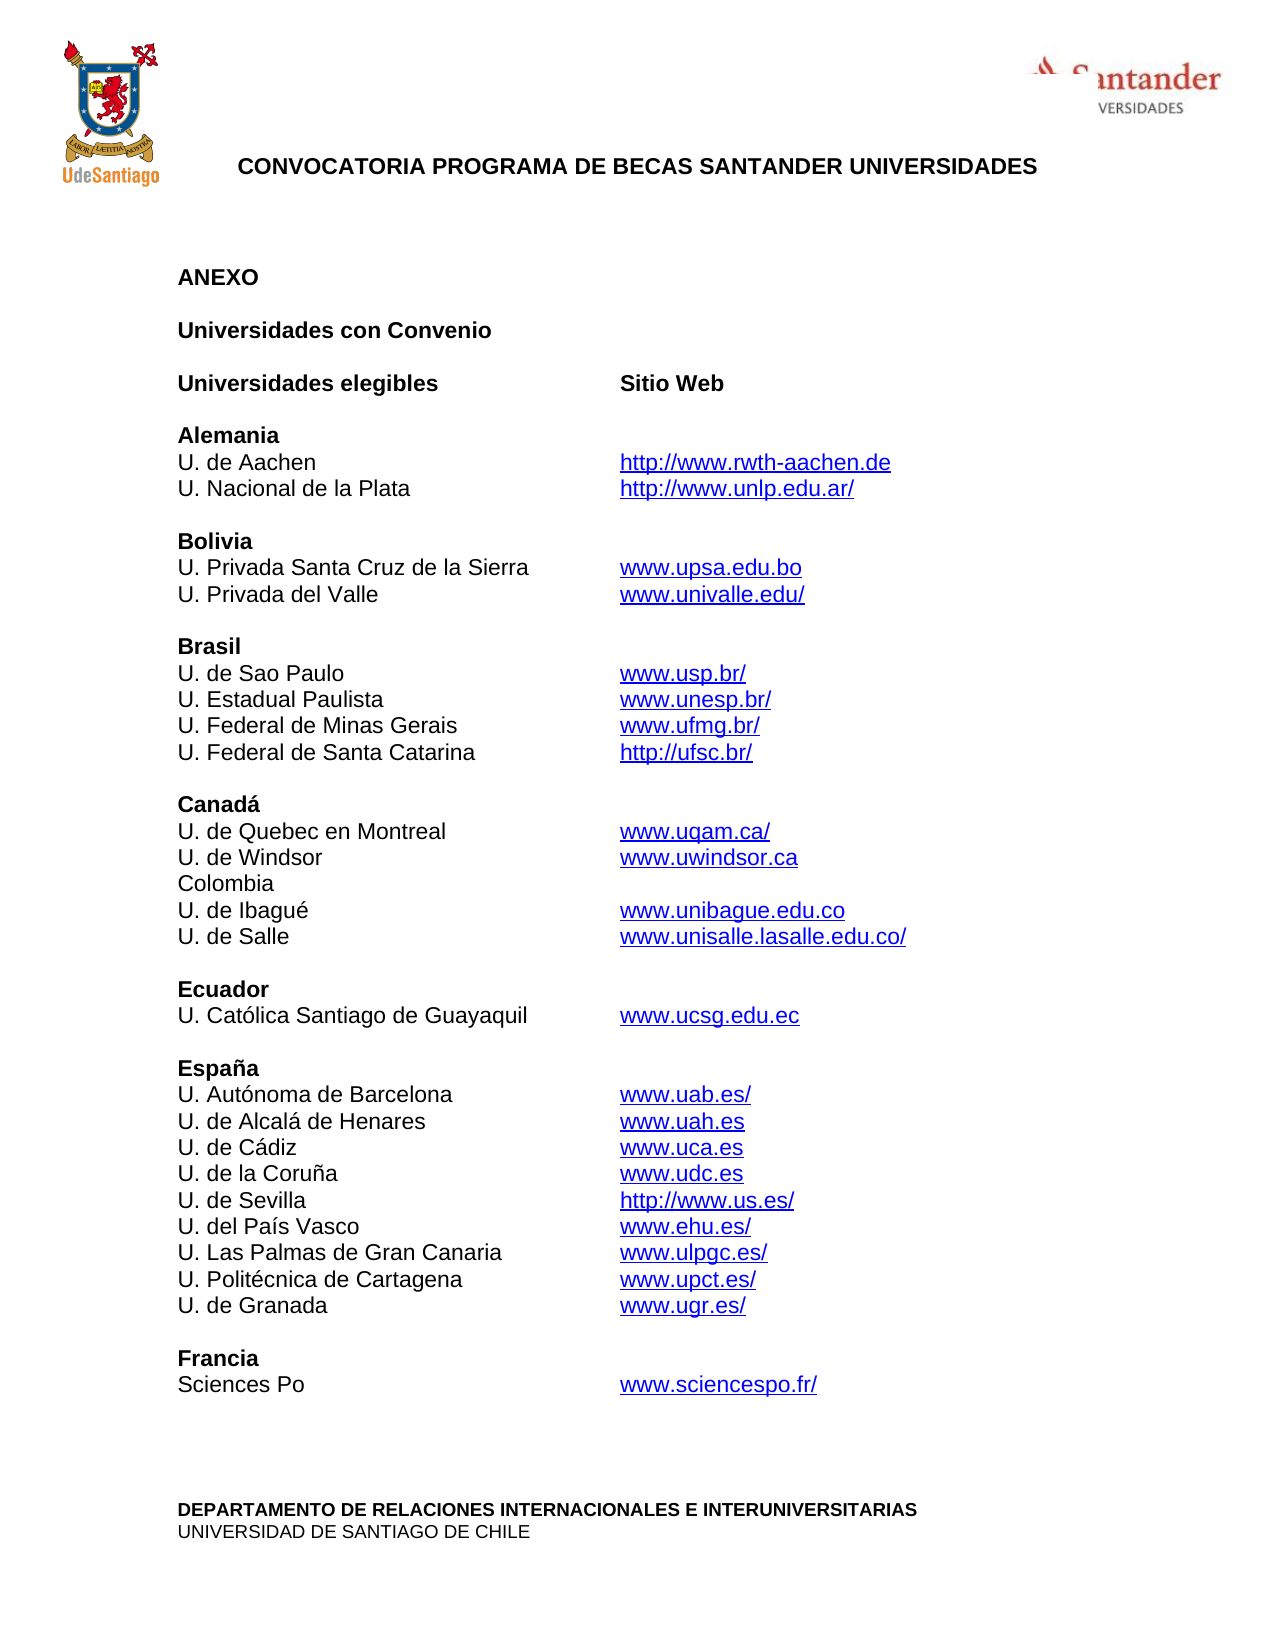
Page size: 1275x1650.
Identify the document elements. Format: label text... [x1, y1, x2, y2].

text U. del País Vasco www.ehu.es/ [177, 1213, 1098, 1239]
text Ecuador [177, 976, 1098, 1002]
text U. Las Palmas de Gran Canaria www.ulpgc.es/ [177, 1239, 1098, 1266]
text Sciences Po www.sciencespo.fr/ [177, 1371, 1098, 1397]
text Colombia [177, 870, 1098, 897]
text U. de Cádiz www.uca.es [177, 1134, 1098, 1160]
picture [45, 34, 177, 193]
text ANEXO [177, 264, 1098, 291]
text U. de Quebec en Montreal www.uqam.ca/ [177, 818, 1098, 844]
text U. Federal de Minas Gerais www.ufmg.br/ [177, 712, 1098, 739]
text U. de Sao Paulo www.usp.br/ [177, 659, 1098, 686]
text U. Federal de Santa Catarina http://ufsc.br/ [177, 739, 1098, 765]
text Francia [177, 1345, 1098, 1371]
text U. Autónoma de Barcelona www.uab.es/ [177, 1081, 1098, 1108]
text Alemania [177, 422, 1098, 449]
text U. de Windsor www.uwindsor.ca [177, 844, 1098, 870]
text U. Privada del Valle www.univalle.edu/ [177, 581, 1098, 607]
text U. Politécnica de Cartagena www.upct.es/ [177, 1266, 1098, 1292]
text U. de Salle www.unisalle.lasalle.edu.co/ [177, 923, 1098, 949]
text U. Privada Santa Cruz de www.upsa.edu.bo [177, 554, 1098, 581]
text U. de Ibagué www.unibague.edu.co [177, 897, 1098, 923]
text U. de Alcalá de Henares www.uah.es [177, 1108, 1098, 1134]
text U. de Aachen http://www.rwth-aachen.de [177, 449, 1098, 475]
text U. Católica Santiago de Guayaquil www.ucsg.edu.ec [177, 1002, 1098, 1028]
text Universidades elegibles Sitio Web [177, 370, 1098, 396]
text Bolivia [177, 528, 1098, 554]
text U. de www.udc.es [177, 1160, 1098, 1187]
text Brasil [177, 633, 1098, 659]
text Universidades con Convenio [177, 317, 1098, 343]
text Canadá [177, 791, 1098, 818]
picture [770, 28, 1243, 139]
text U. Nacional de http://www.unlp.edu.ar/ [177, 475, 1098, 501]
text U. de Sevilla http://www.us.es/ [177, 1187, 1098, 1213]
text U. de Granada www.ugr.es/ [177, 1292, 1098, 1318]
text U. Estadual Paulista www.unesp.br/ [177, 686, 1098, 712]
text España [177, 1055, 1098, 1081]
